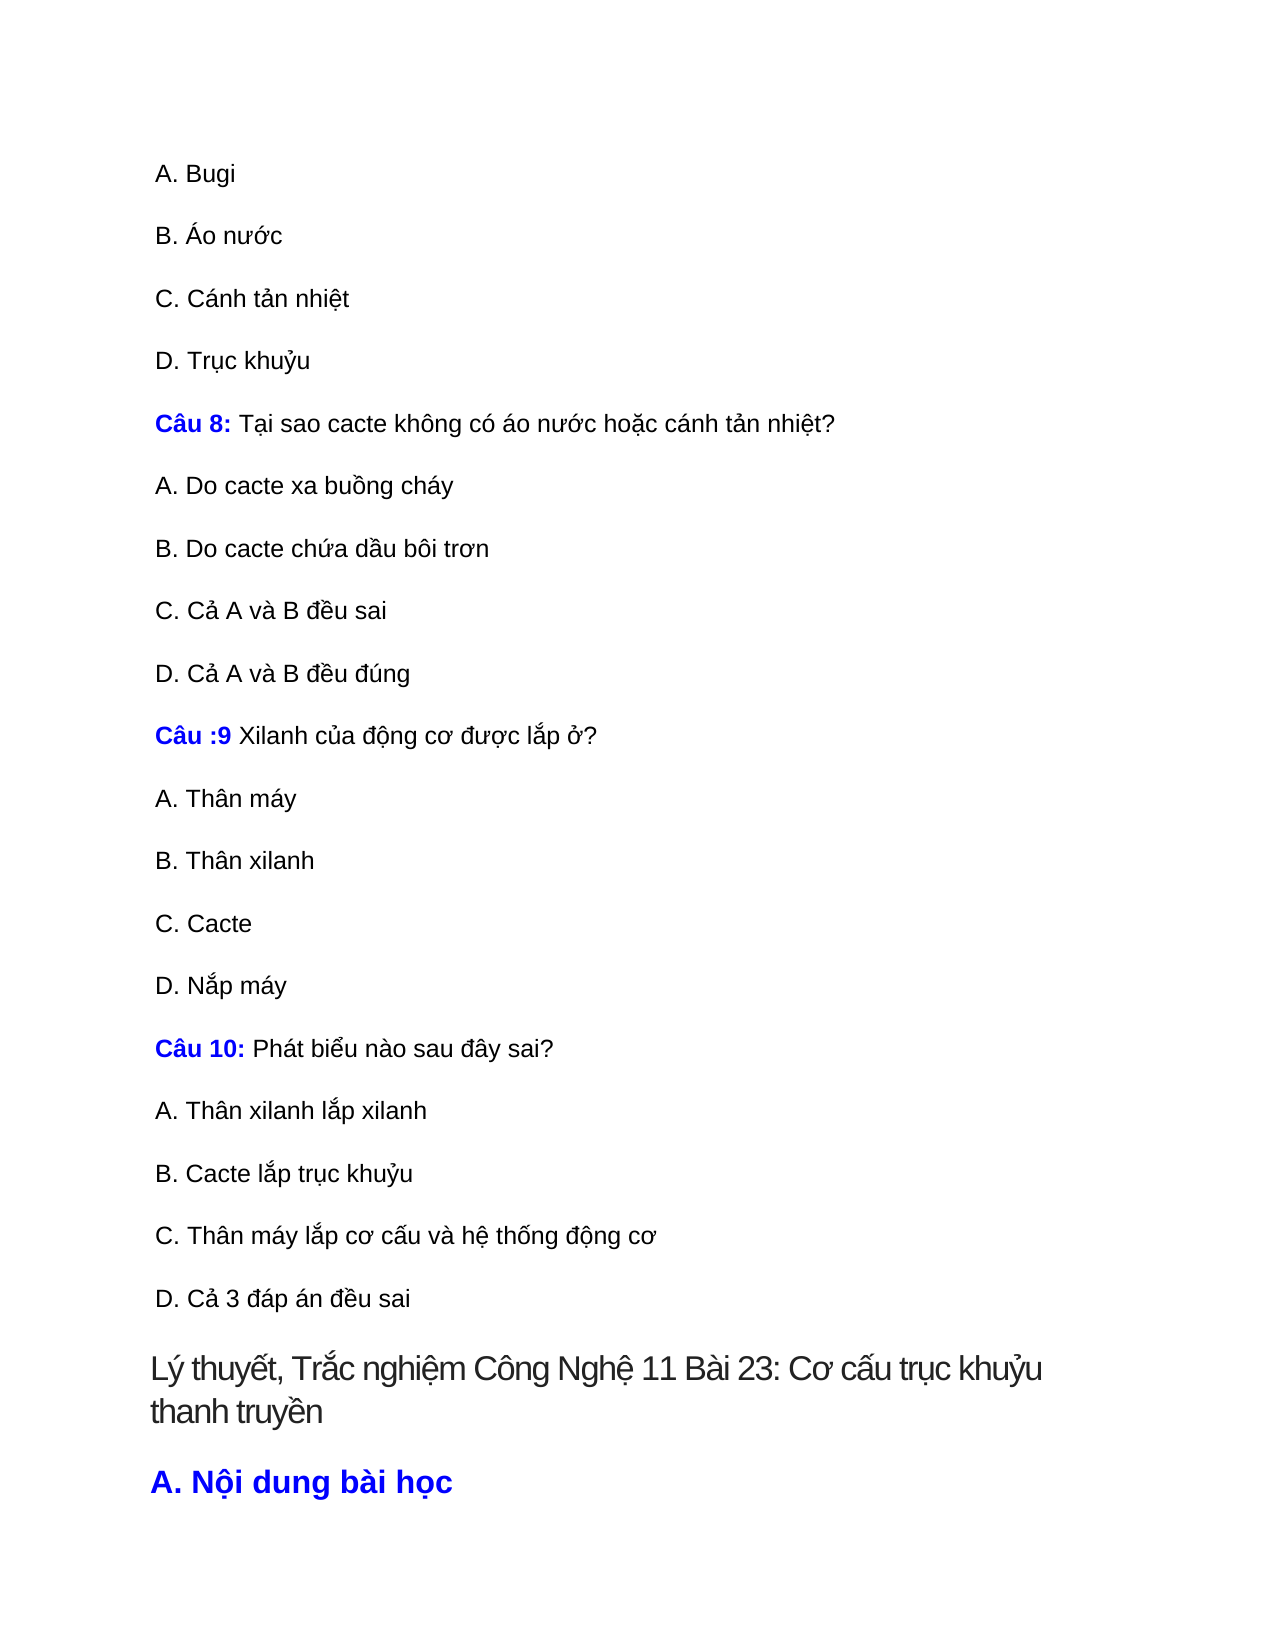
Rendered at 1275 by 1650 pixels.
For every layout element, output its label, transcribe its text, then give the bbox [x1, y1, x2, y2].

text C. Thân máy lắp cơ cấu và hệ thống động cơ [155, 1212, 1120, 1250]
text Lý thuyết, Trắc nghiệm Công Nghệ 11 Bài 23: Cơ cấu trục khuỷu thanh truyền [150, 1344, 1120, 1431]
text A. Nội dung bài học [150, 1462, 1120, 1500]
text Câu 8: Tại sao cacte không có áo nước hoặc cánh tản nhiệt? [155, 400, 1120, 437]
text B. Do cacte chứa dầu bôi trơn [155, 525, 1120, 562]
text A. Bugi [155, 150, 1120, 187]
text B. Thân xilanh [155, 837, 1120, 875]
text A. Thân xilanh lắp xilanh [155, 1087, 1120, 1125]
text Câu 10: Phát biểu nào sau đây sai? [155, 1025, 1120, 1062]
text A. Do cacte xa buồng cháy [155, 462, 1120, 500]
text D. Trục khuỷu [155, 337, 1120, 375]
text D. Nắp máy [155, 962, 1120, 1000]
text B. Cacte lắp trục khuỷu [155, 1150, 1120, 1187]
text A. Thân máy [155, 775, 1120, 812]
text C. Cánh tản nhiệt [155, 275, 1120, 312]
text Câu :9 Xilanh của động cơ được lắp ở? [155, 712, 1120, 750]
text C. Cacte [155, 900, 1120, 937]
text B. Áo nước [155, 212, 1120, 250]
text D. Cả A và B đều đúng [155, 650, 1120, 687]
text C. Cả A và B đều sai [155, 587, 1120, 625]
text D. Cả 3 đáp án đều sai [155, 1275, 1120, 1312]
